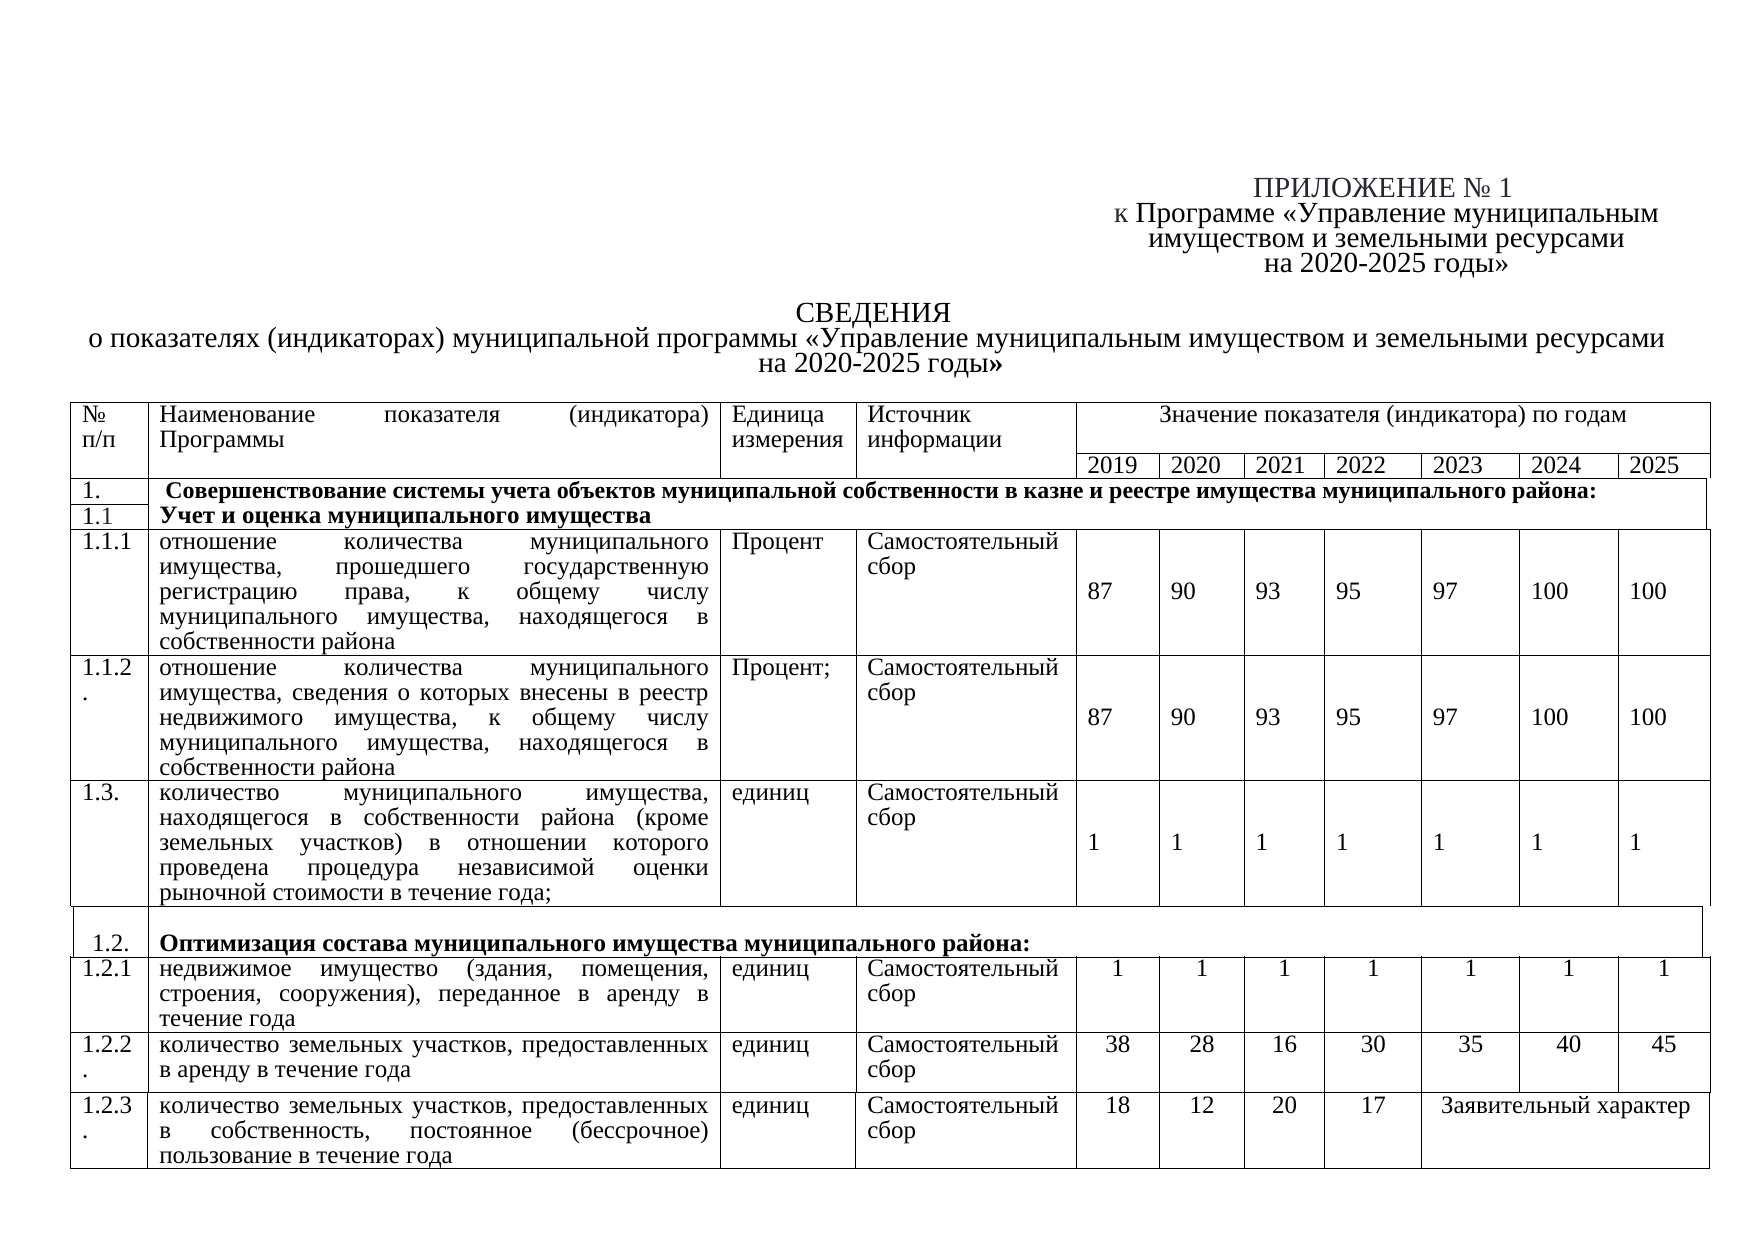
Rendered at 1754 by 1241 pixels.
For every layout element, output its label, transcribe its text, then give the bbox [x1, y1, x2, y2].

table_cell 1. [71, 479, 148, 504]
table_header Наименование показателя (индикатора) Программы [149, 403, 720, 478]
table_cell 1.2. [74, 907, 148, 956]
table_cell Самостоятельный сбор [856, 1093, 1076, 1168]
table_cell 2023 [1422, 454, 1519, 478]
table_cell количество земельных участков, предоставленных в собственность, постоянное (бессрочное) пользование в течение года [148, 1093, 720, 1168]
table_cell 40 [1520, 1033, 1618, 1092]
table_cell 1 [1325, 781, 1421, 906]
table_cell недвижимое имущество (здания, помещения, строения, сооружения), переданное в аренду в течение года [149, 958, 720, 1032]
table_cell 1 [1520, 958, 1618, 1032]
table_cell 100 [1619, 656, 1710, 780]
table_cell Заявительный характер [1422, 1093, 1709, 1168]
table_cell Самостоятельный сбор [857, 530, 1076, 655]
table_cell 1.2.1 [71, 958, 148, 1032]
table_cell 30 [1325, 1033, 1421, 1092]
table_cell 1.3. [71, 781, 148, 906]
table_cell 100 [1520, 530, 1618, 655]
table_cell 100 [1520, 656, 1618, 780]
text имуществом и земельными ресурсами на 2020-2025 годы» [1078, 227, 1695, 277]
table_cell Самостоятельный сбор [857, 1033, 1076, 1092]
table_cell 1 [1619, 781, 1710, 906]
table_header Значение показателя (индикатора) по годам [1077, 403, 1710, 453]
table_cell 2021 [1245, 454, 1324, 478]
table_cell 45 [1619, 1033, 1710, 1092]
table_cell Самостоятельный сбор [857, 781, 1076, 906]
table_cell 90 [1160, 656, 1244, 780]
table_cell 18 [1077, 1093, 1159, 1168]
table_cell 97 [1422, 530, 1519, 655]
table_cell 2025 [1619, 454, 1710, 478]
table_cell единиц [721, 958, 856, 1032]
table_cell 95 [1325, 530, 1421, 655]
table_cell 1.2.3. [71, 1093, 147, 1168]
table_cell 1 [1245, 781, 1324, 906]
table_cell единиц [721, 781, 856, 906]
table_cell количество муниципального имущества, находящегося в собственности района (кроме земельных участков) в отношении которого проведена процедура независимой оценки рыночной стоимости в течение года; [149, 781, 720, 906]
table_cell 2022 [1325, 454, 1421, 478]
table_cell Процент; [721, 656, 856, 780]
table_cell 100 [1619, 530, 1710, 655]
table_cell 93 [1245, 530, 1324, 655]
table_cell 1.1 [71, 505, 148, 529]
table_cell 17 [1325, 1093, 1421, 1168]
table_cell количество земельных участков, предоставленных в аренду в течение года [149, 1033, 720, 1092]
table_cell [721, 453, 856, 478]
table_header № п/п [71, 403, 148, 478]
table_cell 12 [1160, 1093, 1244, 1168]
table_cell [1703, 906, 1708, 956]
table_cell 2019 [1077, 454, 1159, 478]
table_cell 87 [1077, 530, 1159, 655]
table_cell 1 [1422, 781, 1519, 906]
table_cell 87 [1077, 656, 1159, 780]
table_cell 1 [1160, 781, 1244, 906]
table_cell 2020 [1160, 454, 1244, 478]
table_cell единиц [721, 1033, 856, 1092]
table_cell 97 [1422, 656, 1519, 780]
table_cell [857, 453, 1076, 478]
text СВЕДЕНИЯ о показателях (индикаторах) муниципальной программы «Управление муниципальным имуществом и земельными ресурсами [59, 302, 1695, 352]
table_cell 1 [1160, 958, 1244, 1032]
table_cell 1.2.2. [71, 1033, 148, 1092]
table_cell 16 [1245, 1033, 1324, 1092]
table_header Источник информации [857, 403, 1076, 453]
table_cell Самостоятельный сбор [857, 656, 1076, 780]
table_cell 1 [1520, 781, 1618, 906]
table_cell Совершенствование системы учета объектов муниципальной собственности в казне и реестре имущества муниципального района: Учет и оценка муниципального имущества [149, 479, 1706, 529]
table_cell единиц [721, 1093, 855, 1168]
table_cell 1.1.1 [71, 530, 148, 655]
table_cell Самостоятельный сбор [857, 958, 1076, 1032]
text на 2020-2025 годы» [59, 352, 1695, 377]
table_cell 38 [1077, 1033, 1159, 1092]
table_cell 20 [1245, 1093, 1324, 1168]
table_cell 1 [1077, 781, 1159, 906]
table_cell 1.1.2. [71, 656, 148, 780]
table_cell 1 [1422, 958, 1519, 1032]
table_cell 1 [1077, 958, 1159, 1032]
table_cell 28 [1160, 1033, 1244, 1092]
table_cell 93 [1245, 656, 1324, 780]
text ПРИЛОЖЕНИЕ № 1 к Программе «Управление муниципальным [1078, 177, 1695, 227]
table_header Единица измерения [721, 403, 856, 453]
table_cell 95 [1325, 656, 1421, 780]
table_cell отношение количества муниципального имущества, прошедшего государственную регистрацию права, к общему числу муниципального имущества, находящегося в собственности района [149, 530, 720, 655]
table_cell 35 [1422, 1033, 1519, 1092]
table_cell 2024 [1520, 454, 1618, 478]
table_cell 1 [1619, 958, 1710, 1032]
table_cell 90 [1160, 530, 1244, 655]
table_cell Оптимизация состава муниципального имущества муниципального района: [149, 907, 1702, 956]
table_cell 1 [1245, 958, 1324, 1032]
table_cell Процент [721, 530, 856, 655]
table_cell 1 [1325, 958, 1421, 1032]
table_cell отношение количества муниципального имущества, сведения о которых внесены в реестр недвижимого имущества, к общему числу муниципального имущества, находящегося в собственности района [149, 656, 720, 780]
